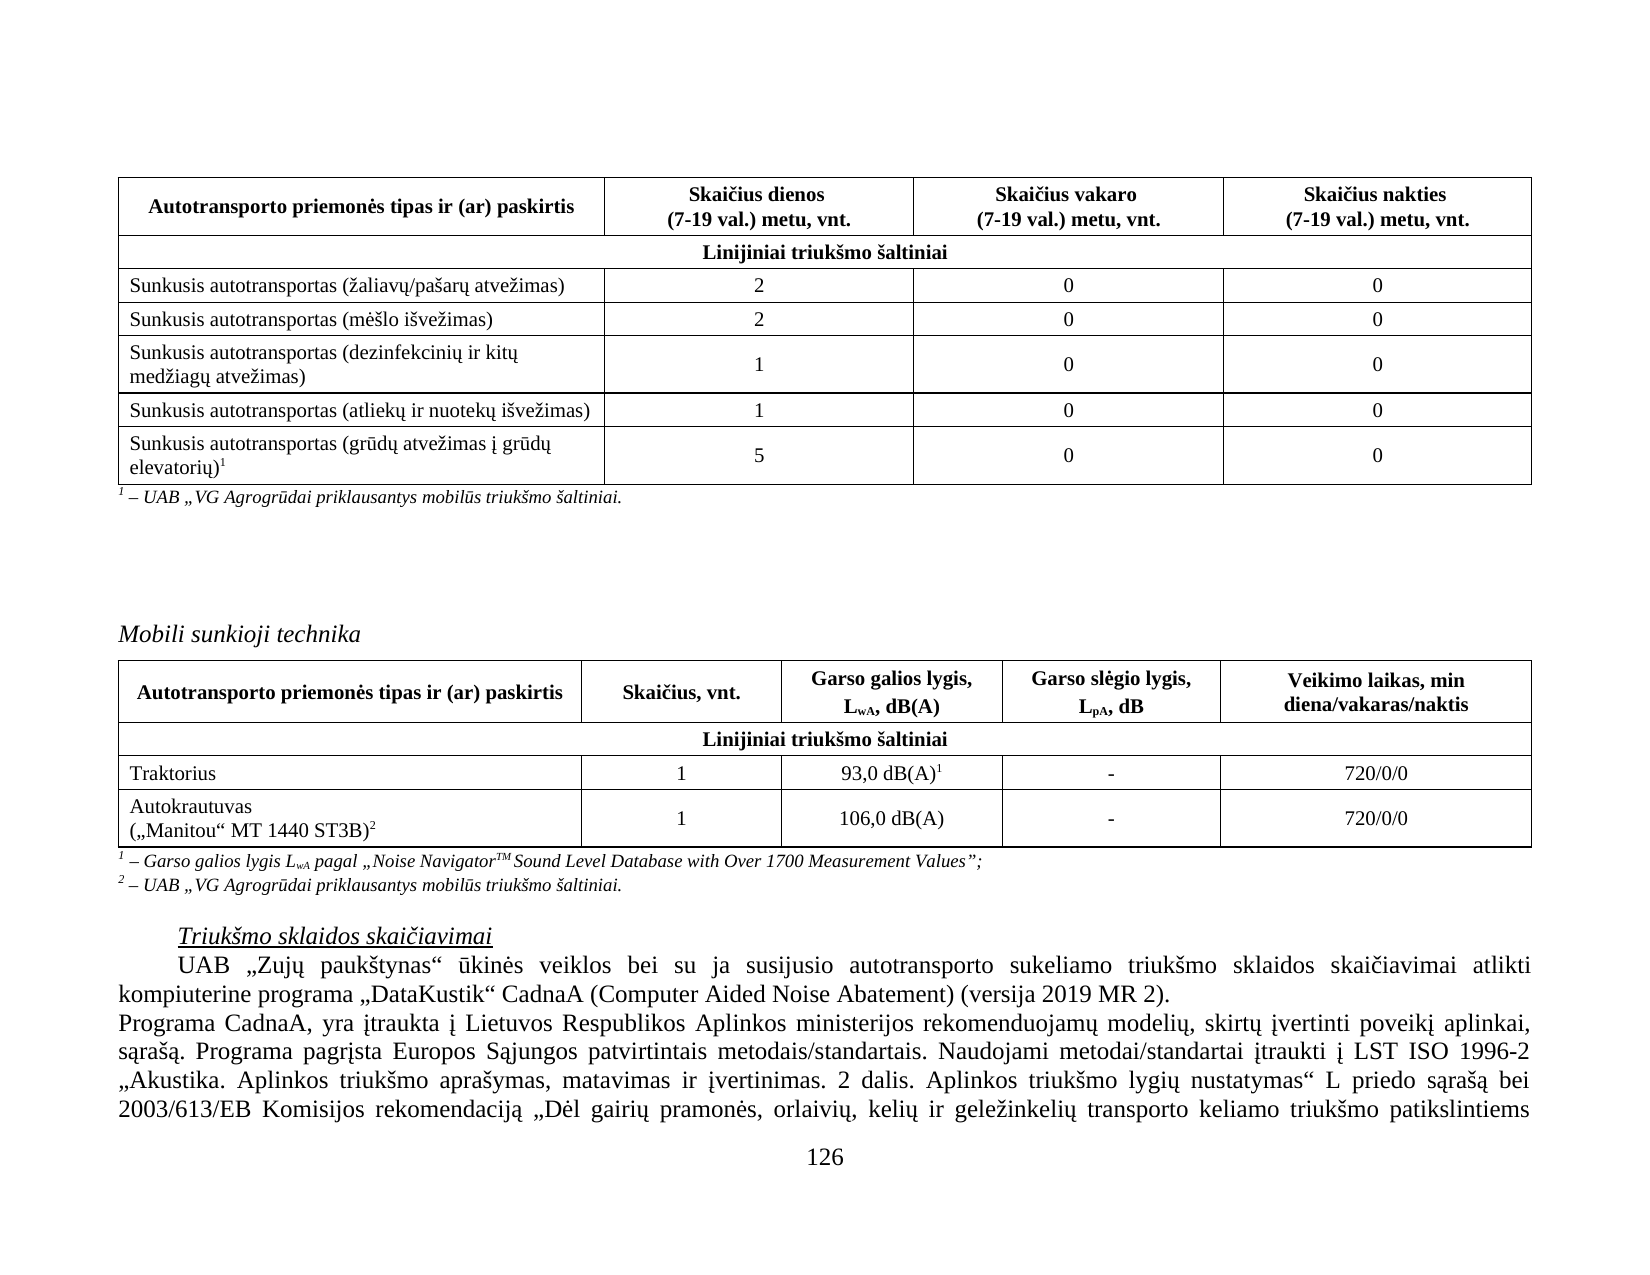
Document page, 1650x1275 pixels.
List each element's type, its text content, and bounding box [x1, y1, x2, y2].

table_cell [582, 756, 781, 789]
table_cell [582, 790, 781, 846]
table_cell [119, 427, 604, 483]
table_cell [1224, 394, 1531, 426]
text Mobili sunkioji technika [118, 619, 1532, 648]
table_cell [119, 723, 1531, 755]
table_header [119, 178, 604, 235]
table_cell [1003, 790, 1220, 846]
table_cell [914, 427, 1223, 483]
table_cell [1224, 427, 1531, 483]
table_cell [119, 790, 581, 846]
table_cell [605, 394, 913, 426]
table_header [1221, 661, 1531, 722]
text 1 – UAB „VG Agrogrūdai priklausantys mobilūs triukšmo šaltiniai. [118, 485, 1532, 508]
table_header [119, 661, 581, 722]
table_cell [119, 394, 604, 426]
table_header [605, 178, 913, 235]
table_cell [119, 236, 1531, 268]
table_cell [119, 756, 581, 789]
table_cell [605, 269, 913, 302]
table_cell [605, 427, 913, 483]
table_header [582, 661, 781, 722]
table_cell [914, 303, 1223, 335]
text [118, 1008, 1532, 1123]
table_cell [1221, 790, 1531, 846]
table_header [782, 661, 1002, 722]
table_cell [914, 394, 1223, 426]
text UAB „Zujų paukštynas“ ūkinės veiklos bei su ja susijusio autotransporto sukeliamo triukšmo sklaidos skaičiavimai atlikti kompiuterine programa „DataKustik“ CadnaA (Computer Aided Noise Abatement) (versija 2019 MR 2). [118, 950, 1532, 1008]
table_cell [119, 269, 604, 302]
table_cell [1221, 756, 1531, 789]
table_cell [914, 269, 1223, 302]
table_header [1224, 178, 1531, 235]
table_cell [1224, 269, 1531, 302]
text Triukšmo sklaidos skaičiavimai [118, 921, 1532, 950]
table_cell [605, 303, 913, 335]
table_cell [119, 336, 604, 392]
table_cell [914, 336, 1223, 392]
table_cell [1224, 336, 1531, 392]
text 1 – Garso galios lygis LwA pagal „Noise NavigatorTM Sound Level Database with Over 1700 Measurement Values”; [118, 848, 1532, 872]
text 2 – UAB „VG Agrogrūdai priklausantys mobilūs triukšmo šaltiniai. [118, 872, 1532, 896]
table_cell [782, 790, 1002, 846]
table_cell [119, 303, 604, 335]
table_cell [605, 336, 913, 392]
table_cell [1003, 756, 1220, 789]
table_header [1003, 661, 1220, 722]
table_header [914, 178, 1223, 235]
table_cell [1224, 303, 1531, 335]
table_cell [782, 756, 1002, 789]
